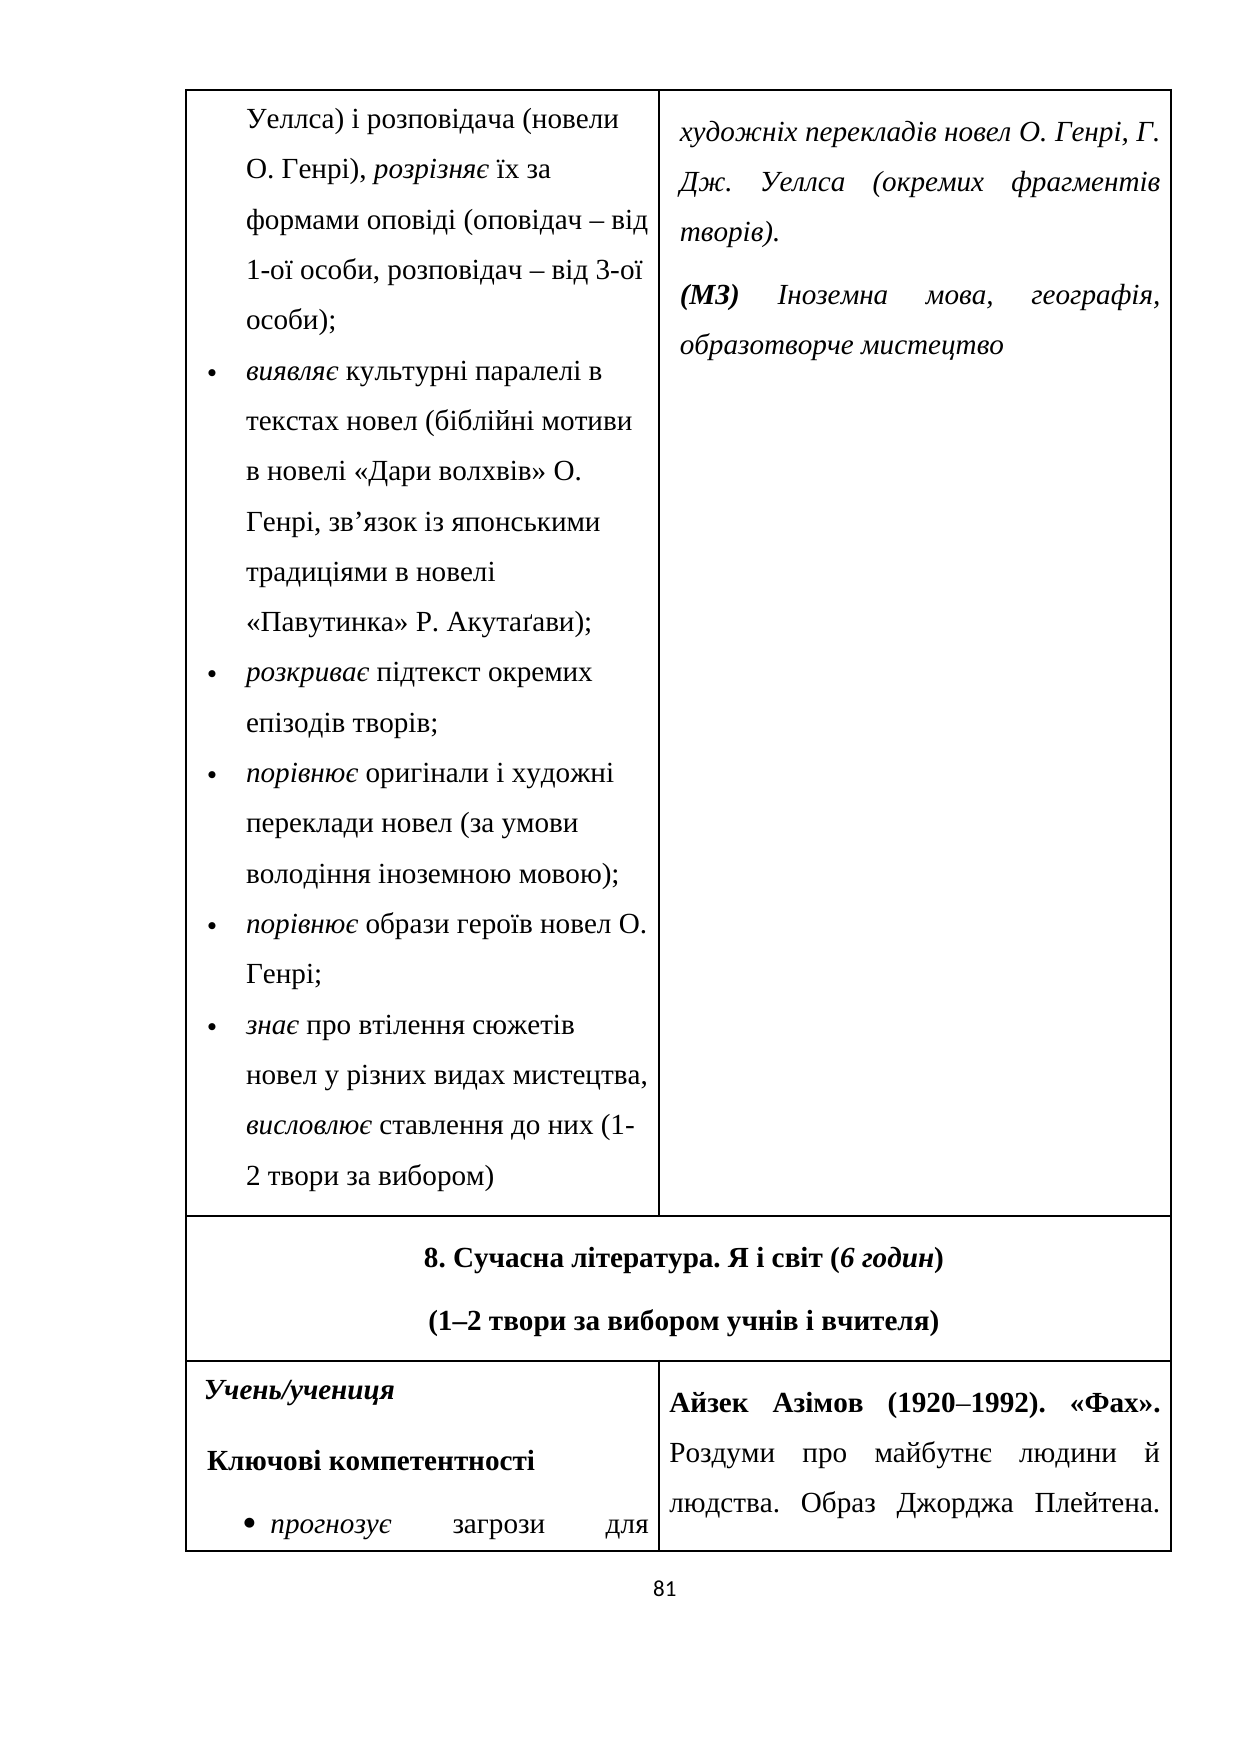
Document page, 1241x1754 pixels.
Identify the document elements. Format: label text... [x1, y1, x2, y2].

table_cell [187, 91, 658, 1215]
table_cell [187, 1362, 658, 1550]
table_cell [660, 91, 1170, 1215]
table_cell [660, 1362, 1170, 1550]
table_cell 8. Сучасна література. Я і світ (6 годин) (1–2 твори за вибором учнів і вчителя) [187, 1217, 1170, 1360]
